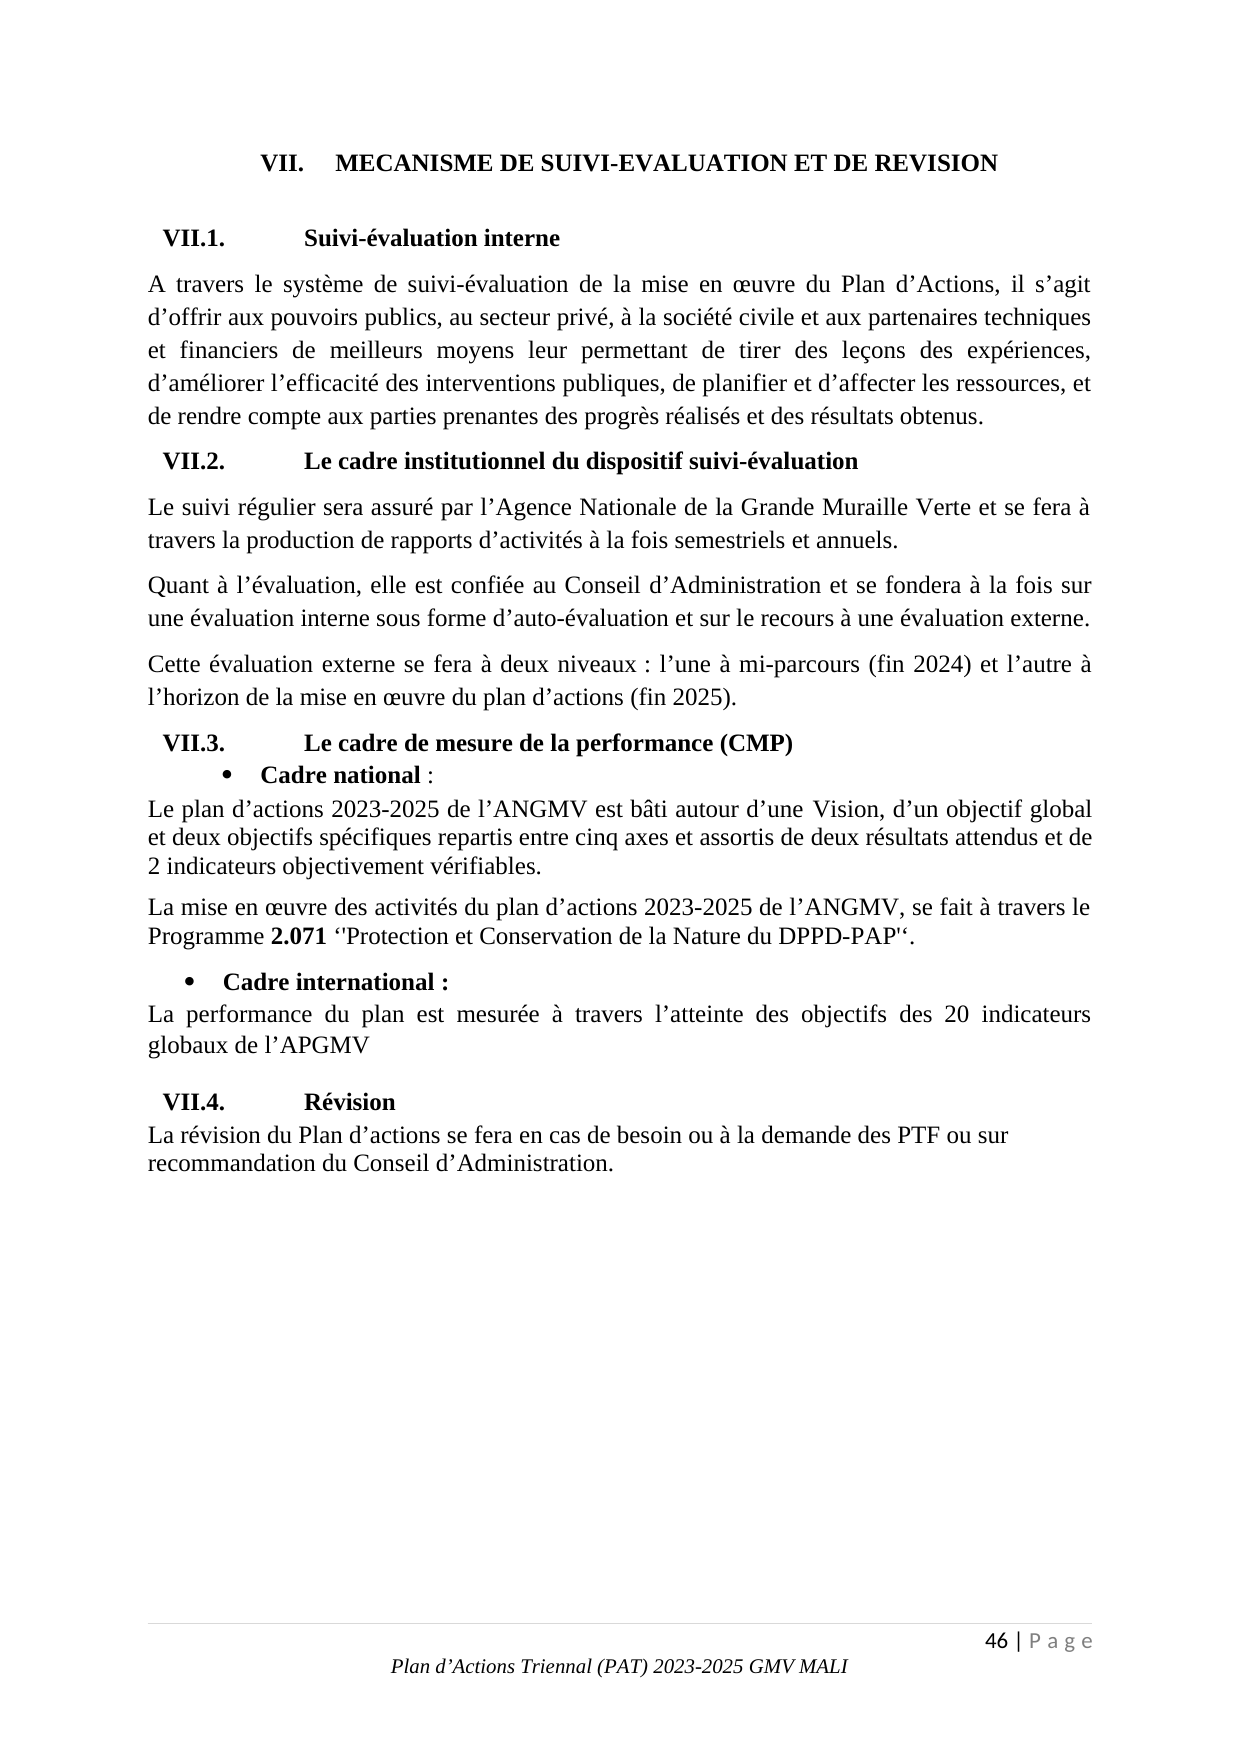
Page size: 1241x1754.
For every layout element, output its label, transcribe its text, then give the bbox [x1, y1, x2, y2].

list Cadre national : [223, 761, 1092, 789]
text La révision du Plan d’actions se fera en cas de besoin ou à la demande des PTF ou sur recommandation du Conseil d’Administration. [148, 1120, 1092, 1177]
subtitle Suivi-évaluation interne [162, 223, 1092, 252]
subtitle Révision [162, 1087, 1092, 1115]
subtitle Le cadre institutionnel du dispositif suivi-évaluation [162, 446, 1092, 475]
text La performance du plan est mesurée à travers l’atteinte des objectifs des 20 indicateurs globaux de l’APGMV [148, 999, 1092, 1059]
list Cadre international : [185, 967, 1092, 995]
text A travers le système de suivi-évaluation de la mise en œuvre du Plan d’Actions, il s’agit d’offrir aux pouvoirs publics, au secteur privé, à la société civile et aux partenaires techniques et financiers de meilleurs moyens leur permettant de tirer des leçons des expériences, d’améliorer l’efficacité des interventions publiques, de planifier et d’affecter les ressources, et de rendre compte aux parties prenantes des progrès réalisés et des résultats obtenus. [148, 269, 1092, 430]
subtitle MECANISME DE SUIVI-EVALUATION ET DE REVISION [260, 148, 1092, 176]
text La mise en œuvre des activités du plan d’actions 2023-2025 de l’ANGMV, se fait à travers le Programme 2.071 ‘'Protection et Conservation de la Nature du DPPD-PAP'‘. [148, 892, 1092, 950]
text Le plan d’actions 2023-2025 de l’ANGMV est bâti autour d’une Vision, d’un objectif global et deux objectifs spécifiques repartis entre cinq axes et assortis de deux résultats attendus et de 2 indicateurs objectivement vérifiables. [148, 794, 1092, 880]
text Cette évaluation externe se fera à deux niveaux : l’une à mi-parcours (fin 2024) et l’autre à l’horizon de la mise en œuvre du plan d’actions (fin 2025). [148, 649, 1092, 711]
text Le suivi régulier sera assuré par l’Agence Nationale de la Grande Muraille Verte et se fera à travers la production de rapports d’activités à la fois semestriels et annuels. [148, 492, 1092, 554]
subtitle Le cadre de mesure de la performance (CMP) [162, 728, 1092, 756]
text Quant à l’évaluation, elle est confiée au Conseil d’Administration et se fondera à la fois sur une évaluation interne sous forme d’auto-évaluation et sur le recours à une évaluation externe. [148, 571, 1092, 632]
